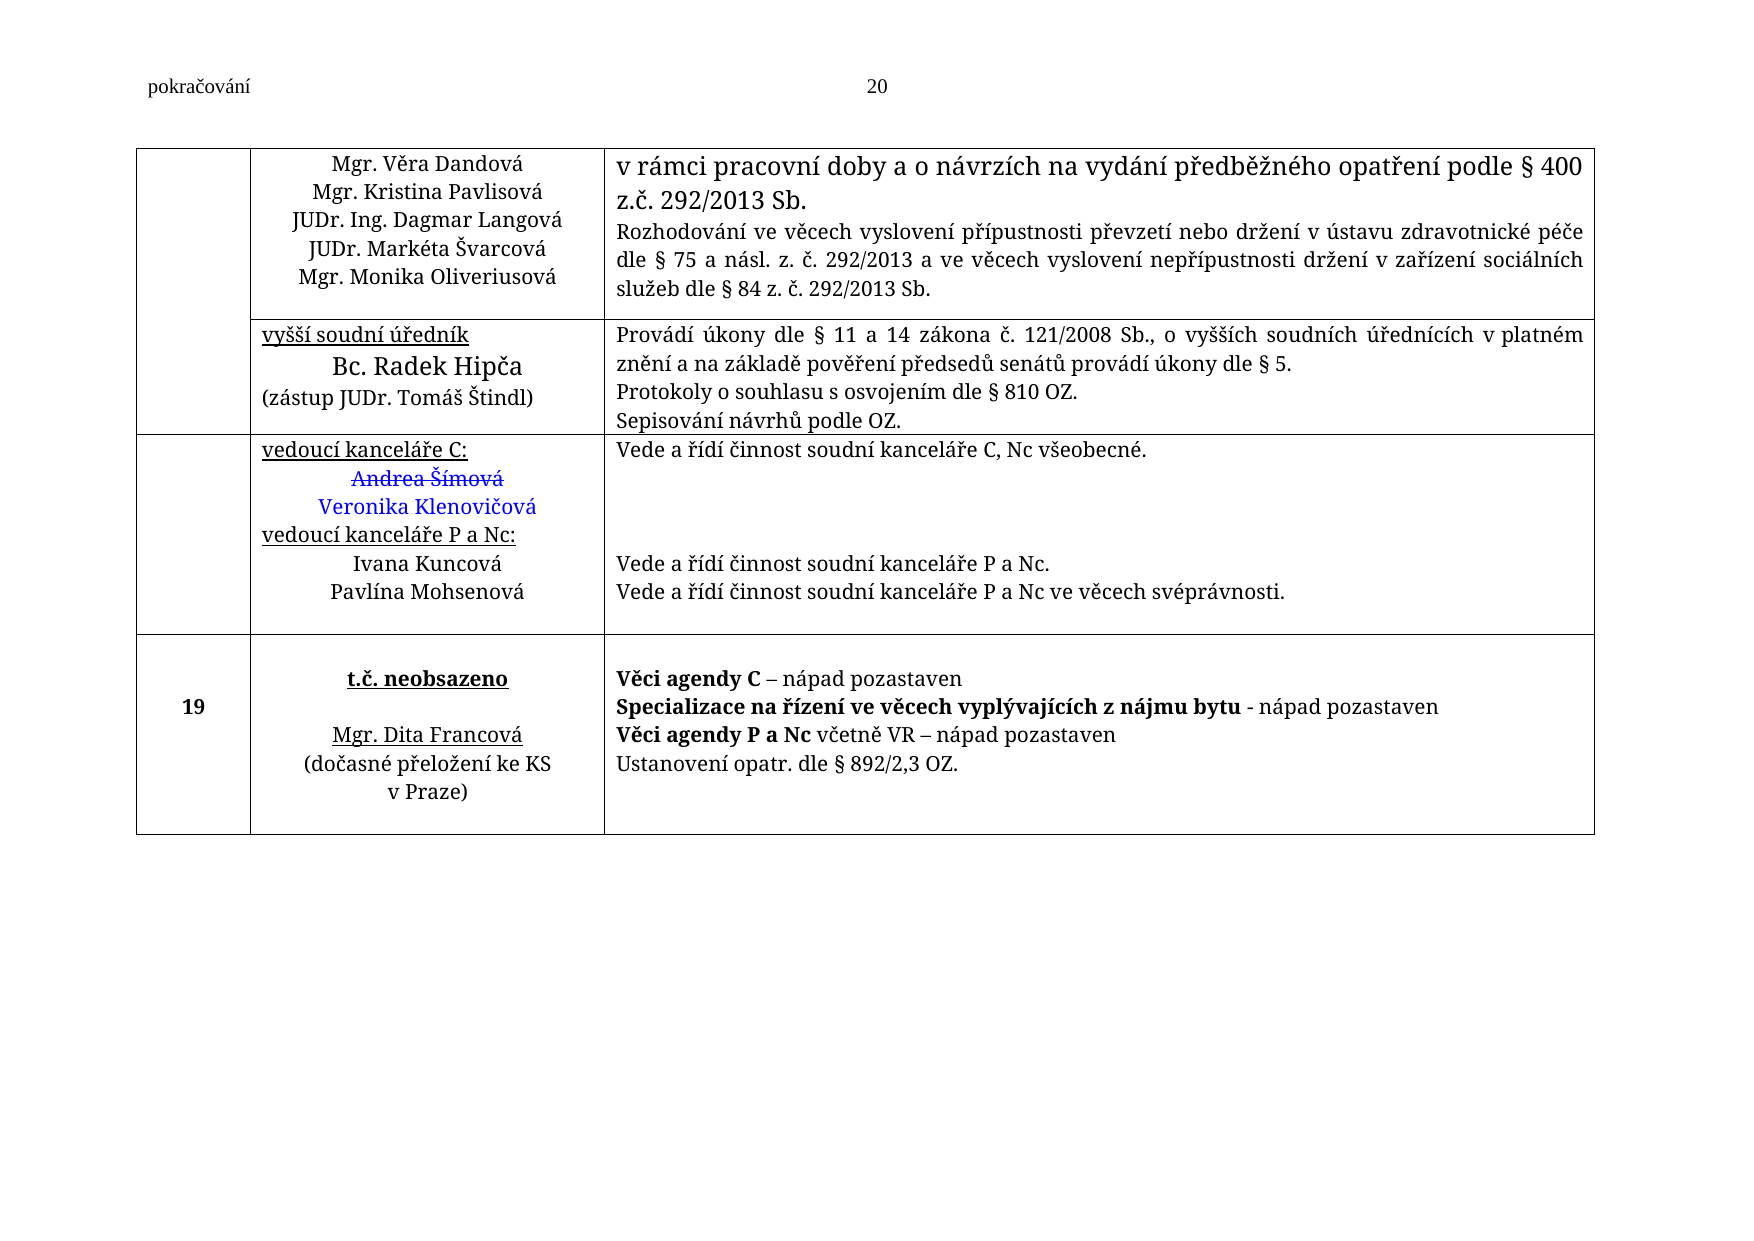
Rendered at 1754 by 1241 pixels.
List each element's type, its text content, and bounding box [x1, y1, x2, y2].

table_cell t.č. neobsazeno Mgr. Dita Francová (dočasné přeložení ke KS v Praze) [251, 635, 604, 834]
table_cell Věci agendy C – nápad pozastaven Specializace na řízení ve věcech vyplývajících z nájmu bytu - nápad pozastaven Věci agendy P a Nc včetně VR – nápad pozastaven Ustanovení opatr. dle § 892/2,3 OZ. [605, 635, 1594, 834]
table_cell vedoucí kanceláře C: Andrea Šímová Veronika Klenovičová vedoucí kanceláře P a Nc: Ivana Kuncová Pavlína Mohsenová [251, 435, 604, 634]
table_cell Vede a řídí činnost soudní kanceláře C, Nc všeobecné. Vede a řídí činnost soudní kanceláře P a Nc. Vede a řídí činnost soudní kanceláře P a Nc ve věcech svéprávnosti. [605, 435, 1594, 634]
table_cell [137, 435, 250, 634]
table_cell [251, 149, 604, 319]
table_cell Provádí úkony dle § 11 a 14 zákona č. 121/2008 Sb., o vyšších soudních úřednících v platném znění a na základě pověření předsedů senátů provádí úkony dle § 5. Protokoly o souhlasu s osvojením dle § 810 OZ. Sepisování návrhů podle OZ. [605, 320, 1594, 434]
table_cell 19 [137, 635, 250, 834]
table_cell vyšší soudní úředník Bc. Radek Hipča (zástup JUDr. Tomáš Štindl) [251, 320, 604, 434]
